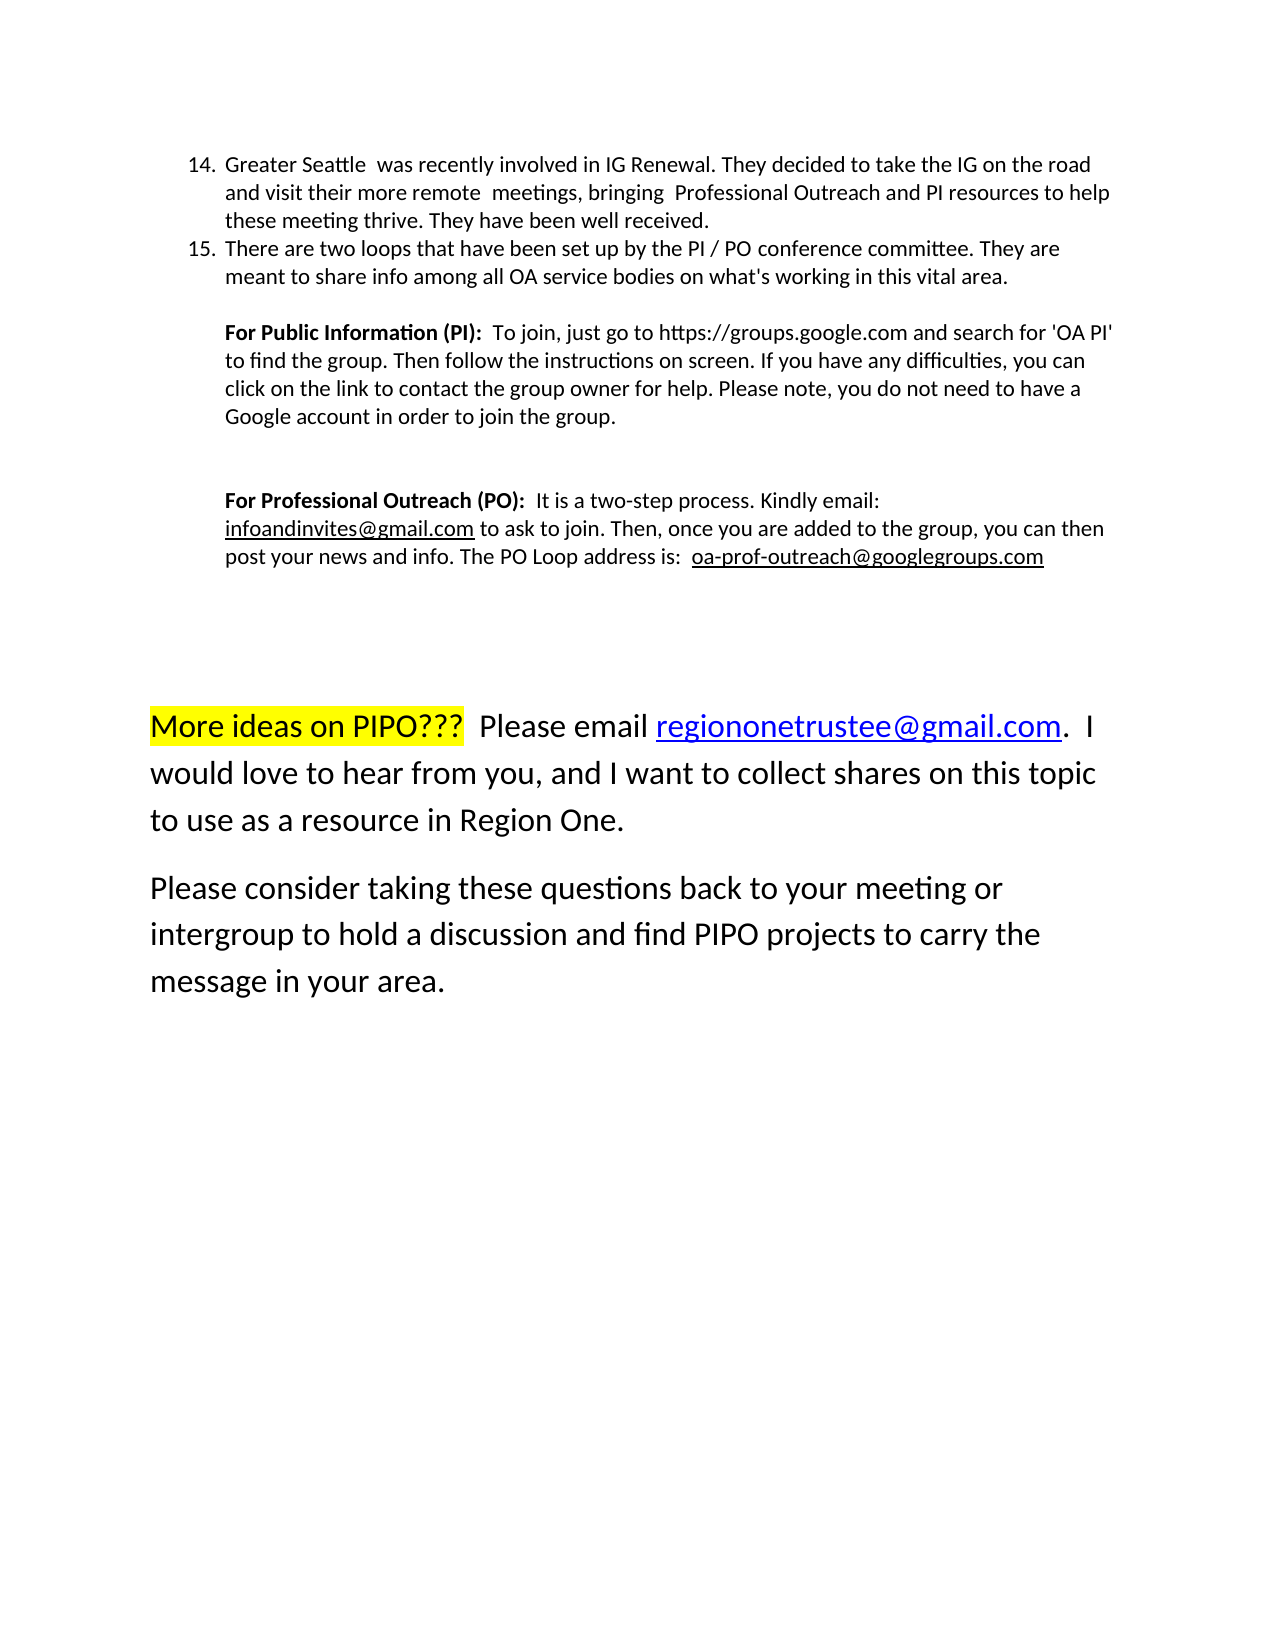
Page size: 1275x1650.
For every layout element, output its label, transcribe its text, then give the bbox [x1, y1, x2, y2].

text For Public Information (PI): To join, just go to https://groups.google.com and search for 'OA PI' to find the group. Then follow the instructions on screen. If you have any difficulties, you can click on the link to contact the group owner for help. Please note, you do not need to have a Google account in order to join the group. [225, 318, 1125, 430]
list There are two loops that have been set up by the PI / PO conference committee. They are meant to share info among all OA service bodies on what's working in this vital area. [187, 234, 1125, 290]
text More ideas on PIPO??? Please email regiononetrustee@gmail.com. I would love to hear from you, and I want to collect shares on this topic to use as a resource in Region One. [150, 706, 1125, 840]
text Please consider taking these questions back to your meeting or intergroup to hold a discussion and find PIPO projects to carry the message in your area. [150, 867, 1125, 1001]
list Greater Seattle was recently involved in IG Renewal. They decided to take the IG on the road and visit their more remote meetings, bringing Professional Outreach and PI resources to help these meeting thrive. They have been well received. [187, 150, 1125, 234]
list For Professional Outreach (PO): It is a two-step process. Kindly email: infoandinvites@gmail.com to ask to join. Then, once you are added to the group, you can then post your news and info. The PO Loop address is: oa-prof-outreach@googlegroups.com [225, 486, 1125, 570]
